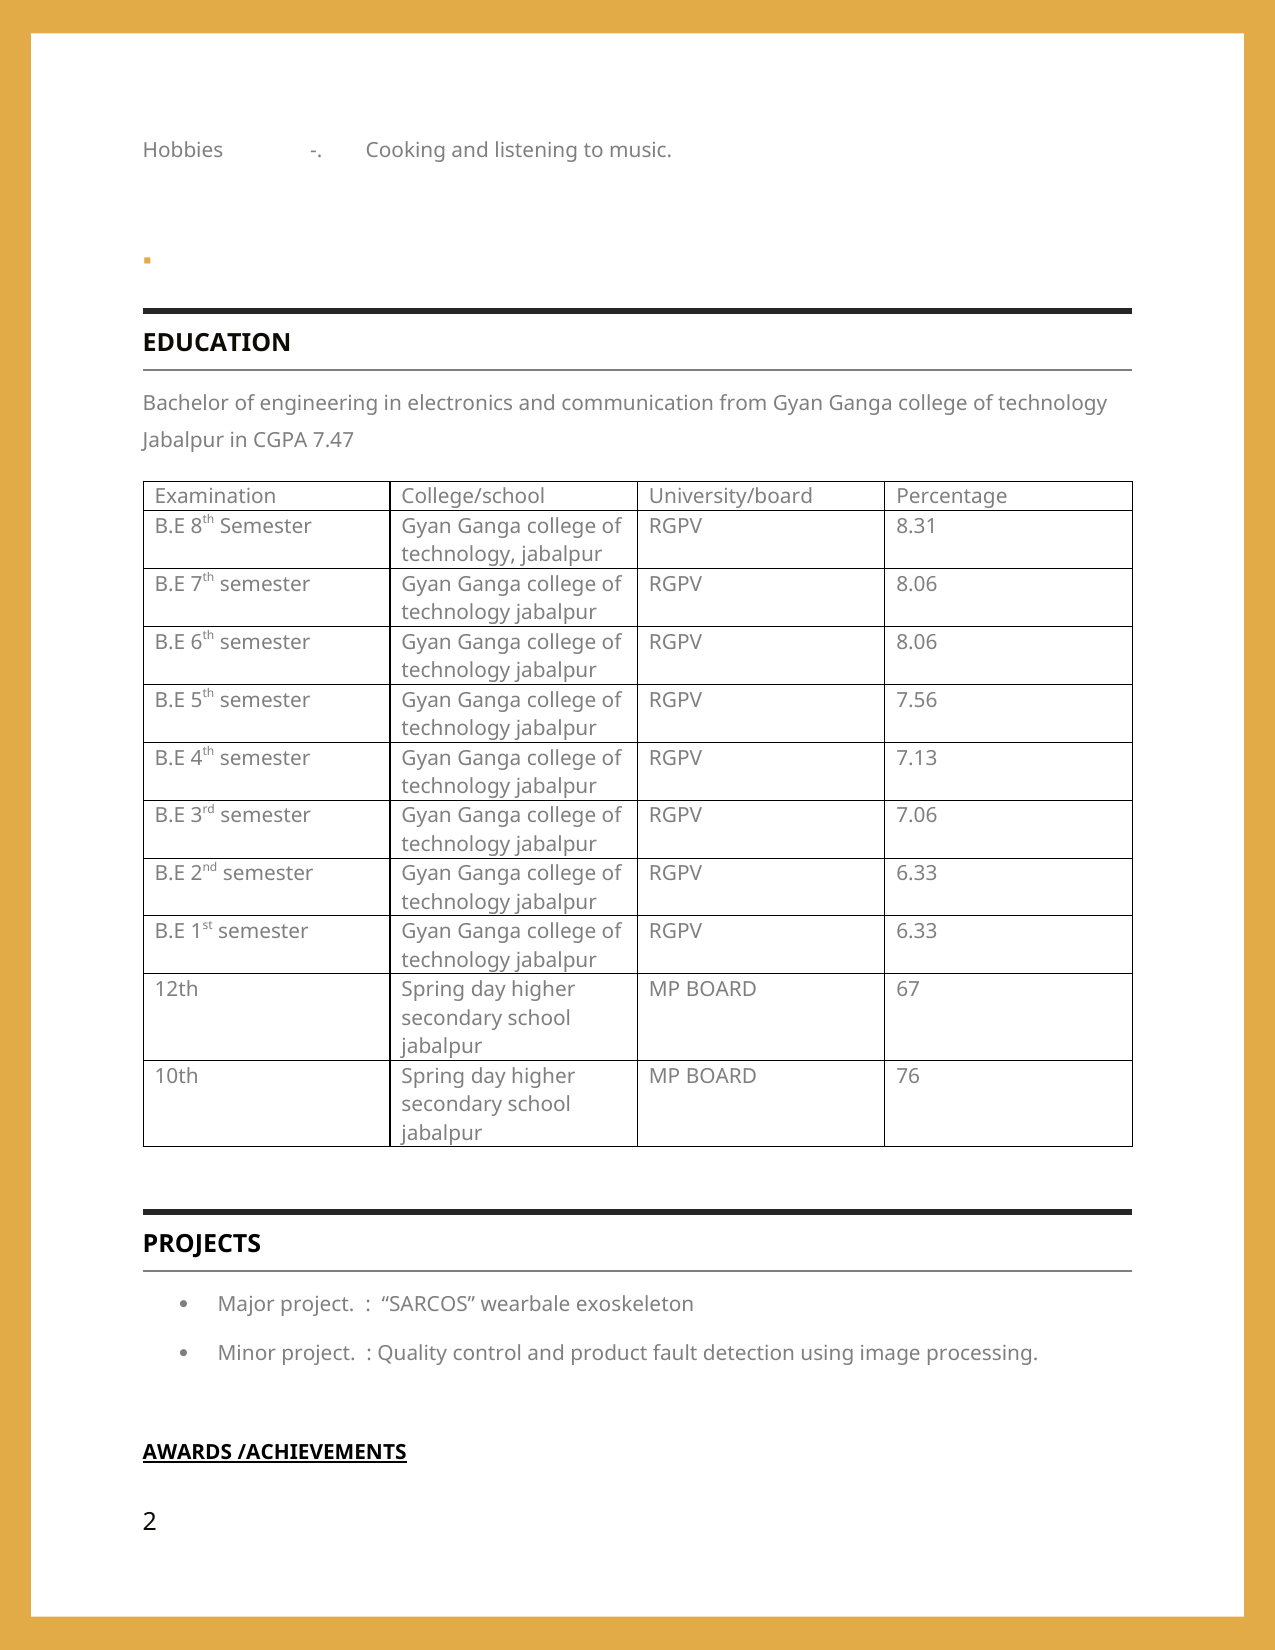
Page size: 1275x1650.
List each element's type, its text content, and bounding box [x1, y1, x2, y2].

table_cell Spring day higher secondary school jabalpur [391, 1061, 637, 1146]
table_cell 10th [144, 1061, 389, 1146]
table_cell RGPV [638, 627, 884, 684]
table_cell Gyan Ganga college of technology, jabalpur [391, 511, 637, 568]
table_header University/board [638, 482, 884, 510]
table_cell B.E 1st semester [144, 916, 389, 973]
table_cell B.E 7th semester [144, 569, 389, 626]
table_cell RGPV [638, 916, 884, 973]
table_cell B.E 2nd semester [144, 859, 389, 915]
table_cell 12th [144, 974, 389, 1060]
table_cell 67 [885, 974, 1132, 1060]
table_cell Gyan Ganga college of technology jabalpur [391, 801, 637, 857]
table_cell Gyan Ganga college of technology jabalpur [391, 743, 637, 799]
table_cell Gyan Ganga college of technology jabalpur [391, 916, 637, 973]
table_cell RGPV [638, 511, 884, 568]
table_cell Gyan Ganga college of technology jabalpur [391, 859, 637, 915]
table_cell B.E 6th semester [144, 627, 389, 684]
list AWARDS /ACHIEVEMENTS [142, 1437, 1132, 1465]
text Bachelor of engineering in electronics and communication from Gyan Ganga college of technology Jabalpur in CGPA 7.47 [142, 388, 1132, 453]
table_cell RGPV [638, 859, 884, 915]
table_cell 7.06 [885, 801, 1132, 857]
table_cell Spring day higher secondary school jabalpur [391, 974, 637, 1060]
table_cell RGPV [638, 801, 884, 857]
list Major project. : “SARCOS” wearbale exoskeleton [180, 1289, 1132, 1317]
table_cell Gyan Ganga college of technology jabalpur [391, 569, 637, 626]
text Hobbies -. Cooking and listening to music. [142, 135, 1132, 163]
table_cell RGPV [638, 743, 884, 799]
table_cell 7.56 [885, 685, 1132, 742]
table_cell 6.33 [885, 859, 1132, 915]
table_cell Gyan Ganga college of technology jabalpur [391, 685, 637, 742]
table_cell B.E 5th semester [144, 685, 389, 742]
table_cell B.E 4th semester [144, 743, 389, 799]
table_cell B.E 8th Semester [144, 511, 389, 568]
table_header College/school [391, 482, 637, 510]
table_cell RGPV [638, 685, 884, 742]
table_cell 7.13 [885, 743, 1132, 799]
table_cell 76 [885, 1061, 1132, 1146]
subtitle Projects [142, 1210, 1132, 1272]
table_header Examination [144, 482, 389, 510]
table_cell Gyan Ganga college of technology jabalpur [391, 627, 637, 684]
table_header Percentage [885, 482, 1132, 510]
table_cell 8.31 [885, 511, 1132, 568]
table_cell 6.33 [885, 916, 1132, 973]
table_cell MP BOARD [638, 974, 884, 1060]
table_cell RGPV [638, 569, 884, 626]
table_cell B.E 3rd semester [144, 801, 389, 857]
table_cell 8.06 [885, 569, 1132, 626]
table_cell 8.06 [885, 627, 1132, 684]
table_cell MP BOARD [638, 1061, 884, 1146]
list Minor project. : Quality control and product fault detection using image processing. [180, 1338, 1132, 1367]
